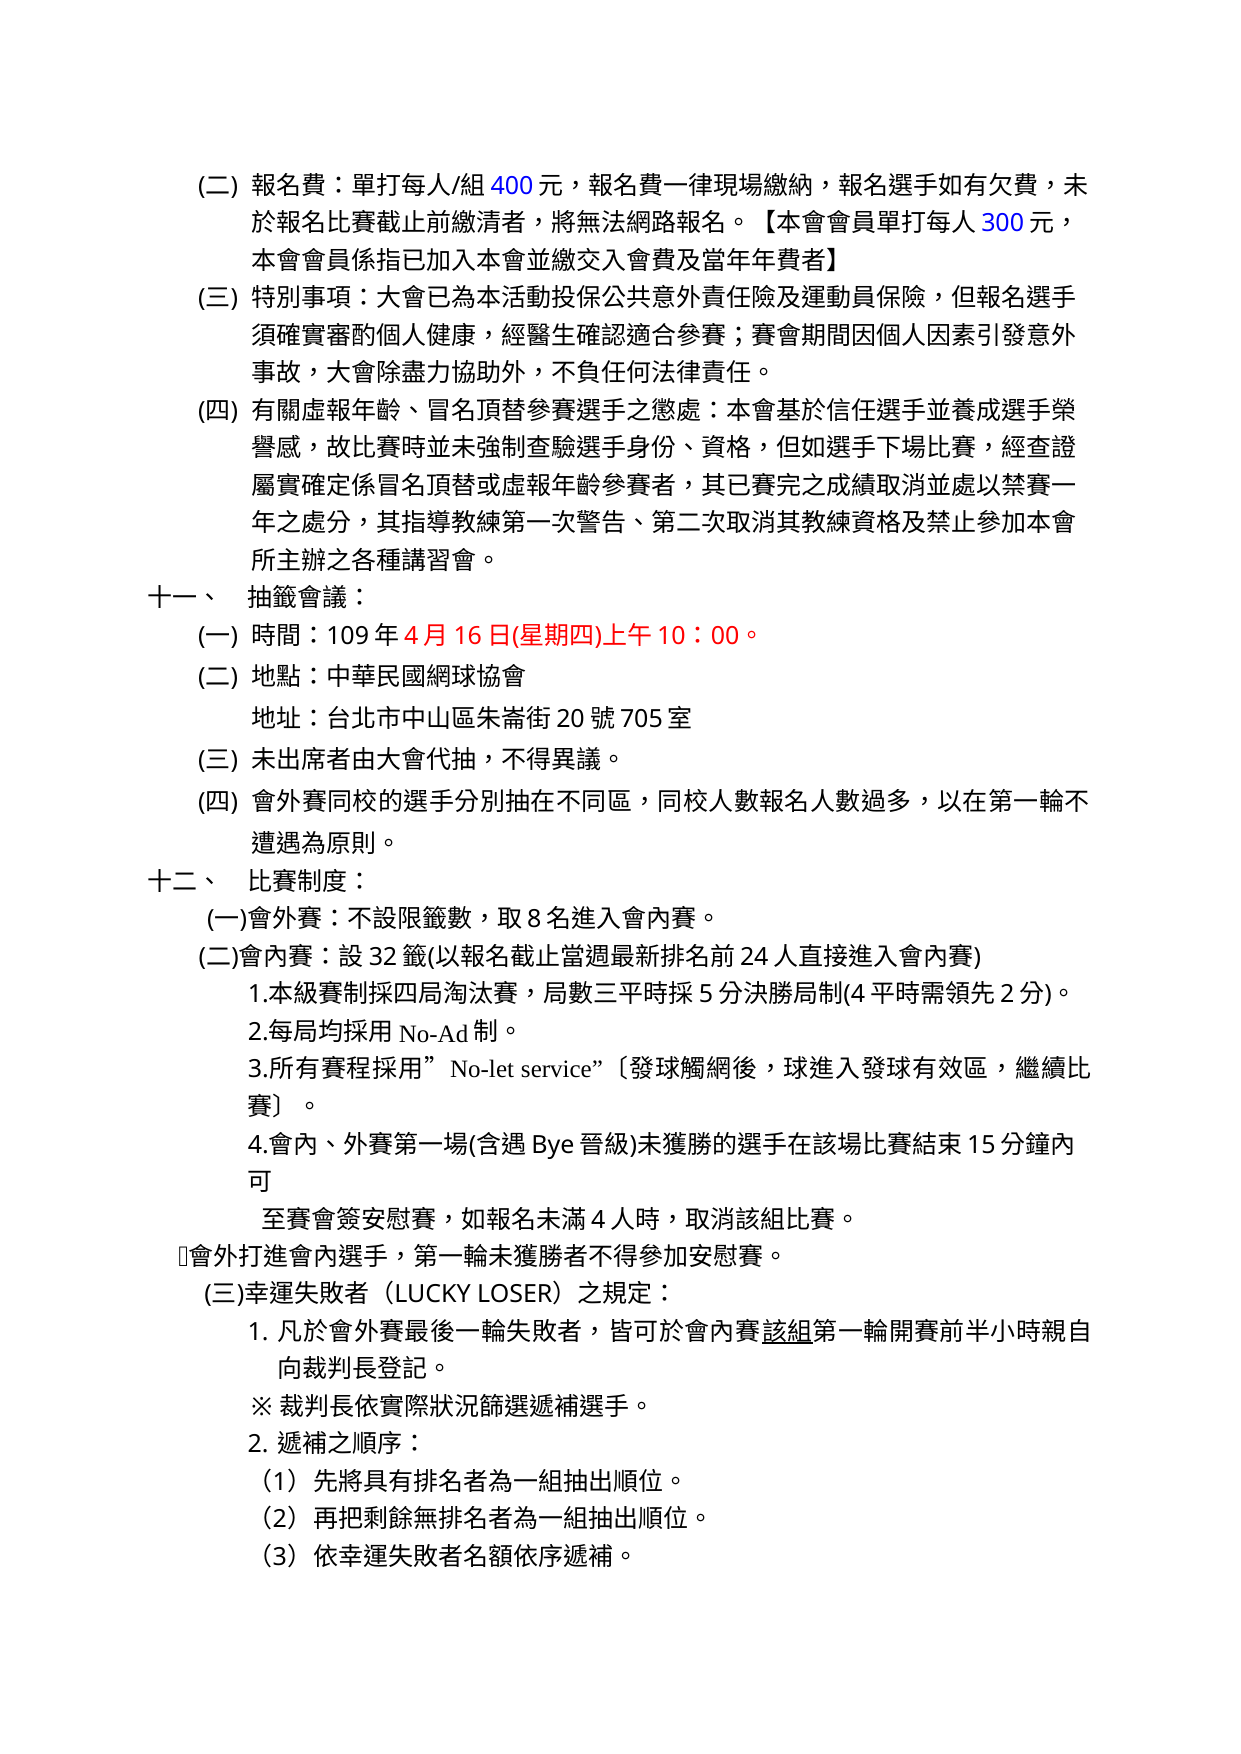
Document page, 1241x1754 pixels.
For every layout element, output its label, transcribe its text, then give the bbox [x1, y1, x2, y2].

text 會外打進會內選手，第一輪未獲勝者不得參加安慰賽。 [148, 1235, 1092, 1273]
list 遞補之順序： [247, 1423, 1092, 1460]
text (二)會內賽：設32籤(以報名截止當週最新排名前24人直接進入會內賽) [192, 935, 1092, 973]
text 1.本級賽制採四局淘汰賽，局數三平時採5分決勝局制(4平時需領先2分)。 [248, 973, 1092, 1010]
list 依幸運失敗者名額依序遞補。 [247, 1535, 1092, 1573]
list 地點：中華民國網球協會 地址：台北市中山區朱崙街20號705室 [198, 652, 1092, 735]
list 時間：109年4月16日(星期四)上午10：00。 [198, 614, 1092, 652]
text 3.所有賽程採用”No-let service”〔發球觸網後，球進入發球有效區，繼續比賽〕。 [248, 1048, 1092, 1123]
text 4.會內、外賽第一場(含遇Bye晉級)未獲勝的選手在該場比賽結束15分鐘內可 至賽會簽安慰賽，如報名未滿4人時，取消該組比賽。 [248, 1123, 1092, 1235]
list 有關虛報年齡、冒名頂替參賽選手之懲處：本會基於信任選手並養成選手榮譽感，故比賽時並未強制查驗選手身份、資格，但如選手下場比賽，經查證屬實確定係冒名頂替或虛報年齡參賽者，其已賽完之成績取消並處以禁賽一年之處分，其指導教練第一次警告、第二次取消其教練資格及禁止參加本會所主辦之各種講習會。 [198, 389, 1092, 577]
text (三)幸運失敗者（LUCKY LOSER）之規定： [148, 1273, 1092, 1310]
list 凡於會外賽最後一輪失敗者，皆可於會內賽該組第一輪開賽前半小時親自向裁判長登記。 [247, 1310, 1092, 1385]
list 裁判長依實際狀況篩選遞補選手。 [251, 1385, 1092, 1423]
list 特別事項：大會已為本活動投保公共意外責任險及運動員保險，但報名選手須確實審酌個人健康，經醫生確認適合參賽；賽會期間因個人因素引發意外事故，大會除盡力協助外，不負任何法律責任。 [198, 277, 1092, 389]
text 2.每局均採用No-Ad制。 [248, 1010, 1092, 1048]
list 抽籤會議： [148, 577, 1092, 614]
list 比賽制度： [148, 860, 1092, 898]
list 未出席者由大會代抽，不得異議。 [198, 735, 1092, 777]
text (一)會外賽：不設限籤數，取8名進入會內賽。 [207, 898, 1092, 935]
list 報名費：單打每人/組400元，報名費一律現場繳納，報名選手如有欠費，未於報名比賽截止前繳清者，將無法網路報名。【本會會員單打每人300元，本會會員係指已加入本會並繳交入會費及當年年費者】 [198, 164, 1092, 277]
list 會外賽同校的選手分別抽在不同區，同校人數報名人數過多，以在第一輪不遭遇為原則。 [198, 777, 1092, 860]
list 再把剩餘無排名者為一組抽出順位。 [247, 1498, 1092, 1535]
list 先將具有排名者為一組抽出順位。 [247, 1460, 1092, 1498]
